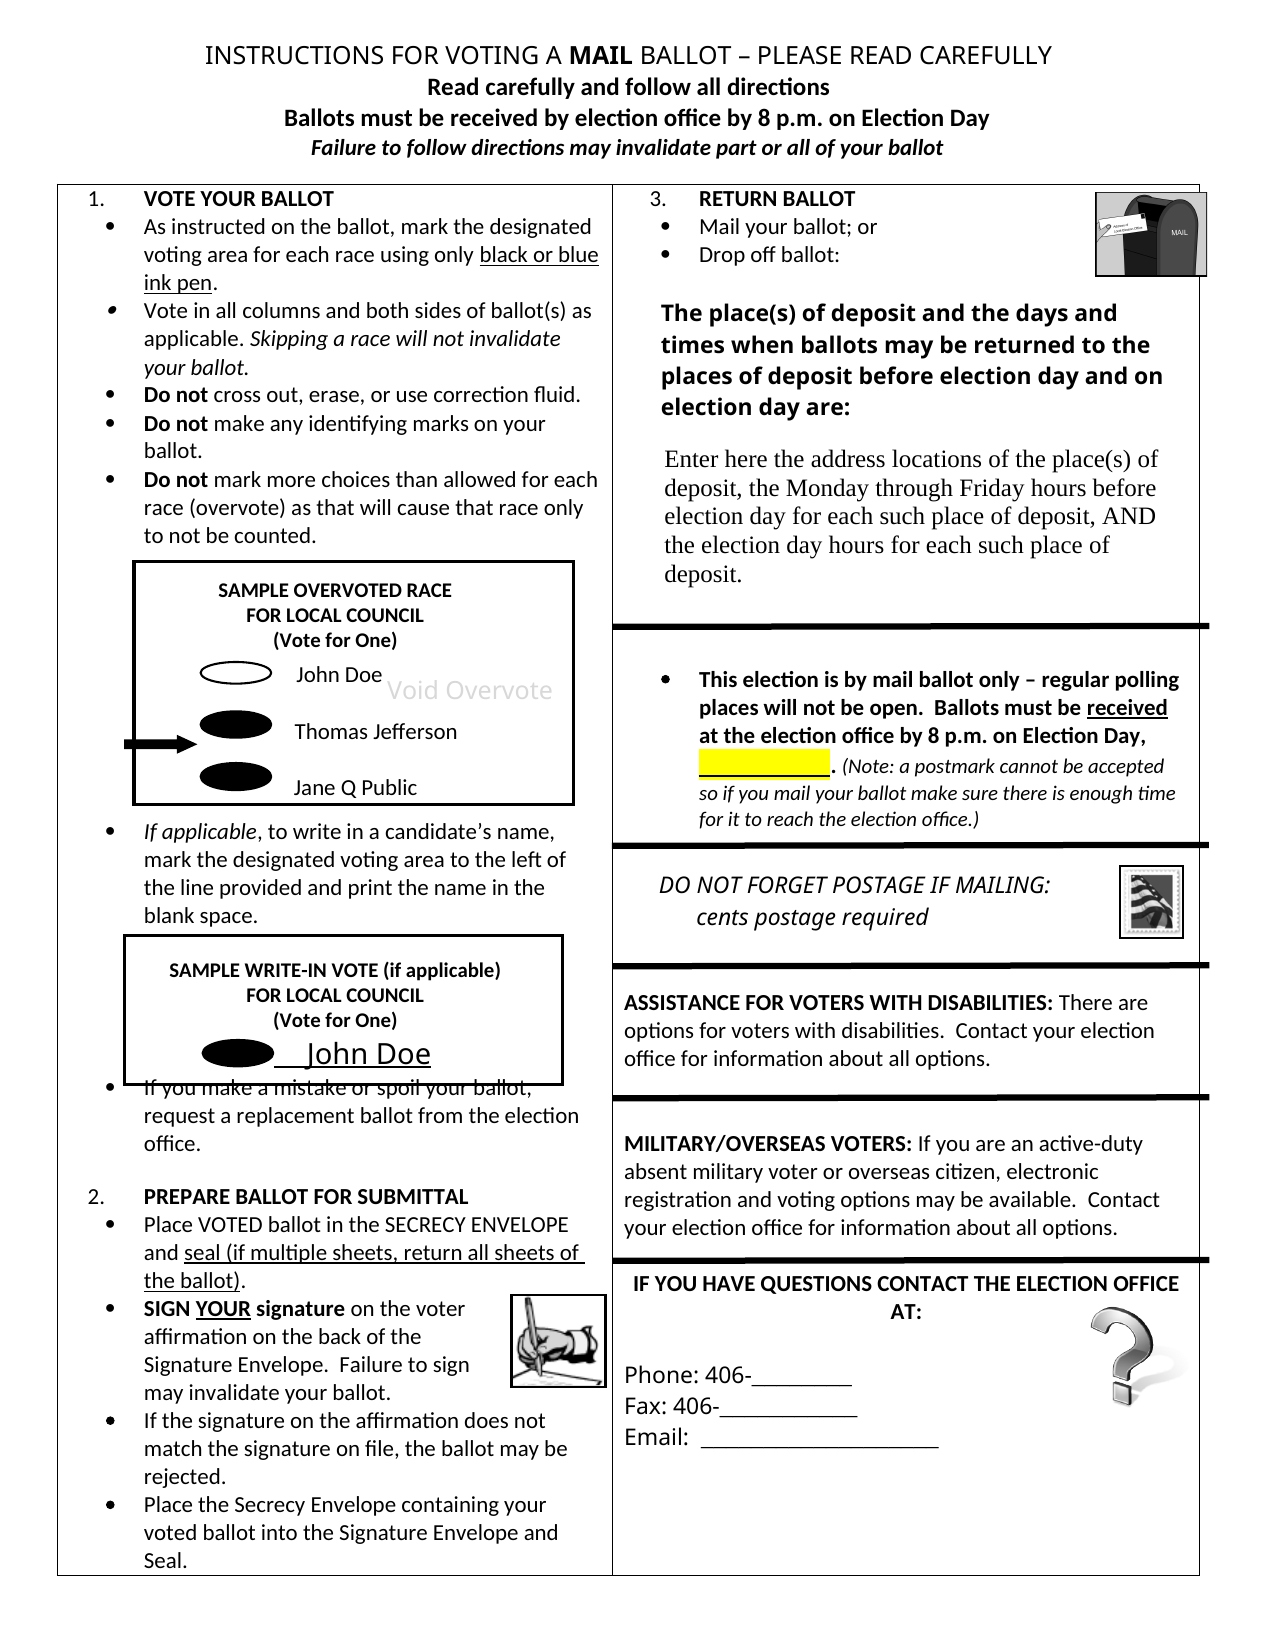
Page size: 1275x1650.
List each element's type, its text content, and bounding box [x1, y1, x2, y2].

table_header VOTE YOUR BALLOT As instructed on the ballot, mark the designated voting area for each race using only black or blue ink pen. Vote in all columns and both sides of ballot(s) as applicable. Skipping a race will not invalidate your ballot. Do not cross out, erase, or use correction fluid. Do not make any identifying marks on your ballot. Do not mark more choices than allowed for each race (overvote) as that will cause that race only to not be counted. SAMPLE OVERVOTED RACE FOR LOCAL COUNCIL (Vote for One) John Doe Thomas Jefferson Jane Q Public If applicable, to write in a candidate’s name, mark the designated voting area to the left of the line provided and print the name in the blank space. SAMPLE WRITE-IN VOTE (if applicable) FOR LOCAL COUNCIL (Vote for One) John Doe If you make a mistake or spoil your ballot, request a replacement ballot from the election office. PREPARE BALLOT FOR SUBMITTAL Place VOTED ballot in the SECRECY ENVELOPE and seal (if multiple sheets, return all sheets of the ballot). SIGN YOUR signature on the voter affirmation on the back of the Signature Envelope. Failure to sign may invalidate your ballot. If the signature on the affirmation does not match the signature on file, the ballot may be rejected. Place the Secrecy Envelope containing your voted ballot into the Signature Envelope and Seal. [58, 185, 612, 1574]
text Failure to follow directions may invalidate part or all of your ballot [57, 133, 1200, 161]
table_header RETURN BALLOT Mail your ballot; or Drop off ballot: The place(s) of deposit and the days and times when ballots may be returned to the places of deposit before election day and on election day are: This election is by mail ballot only – regular polling places will not be open. Ballots must be received at the election office by 8 p.m. on Election Day, . (Note: a postmark cannot be accepted so if you mail your ballot make sure there is enough time for it to reach the election office.) DO NOT FORGET POSTAGE IF MAILING: cents postage required ASSISTANCE FOR VOTERS WITH DISABILITIES: There are options for voters with disabilities. Contact your election office for information about all options. MILITARY/OVERSEAS VOTERS: If you are an active-duty absent military voter or overseas citizen, electronic registration and voting options may be available. Contact your election office for information about all options. IF YOU HAVE QUESTIONS CONTACT THE ELECTION OFFICE AT: Phone: 406- Fax: 406- Email: [613, 630, 1199, 842]
table_header RETURN BALLOT Mail your ballot; or Drop off ballot: The place(s) of deposit and the days and times when ballots may be returned to the places of deposit before election day and on election day are: This election is by mail ballot only – regular polling places will not be open. Ballots must be received at the election office by 8 p.m. on Election Day, . (Note: a postmark cannot be accepted so if you mail your ballot make sure there is enough time for it to reach the election office.) DO NOT FORGET POSTAGE IF MAILING: cents postage required ASSISTANCE FOR VOTERS WITH DISABILITIES: There are options for voters with disabilities. Contact your election office for information about all options. MILITARY/OVERSEAS VOTERS: If you are an active-duty absent military voter or overseas citizen, electronic registration and voting options may be available. Contact your election office for information about all options. IF YOU HAVE QUESTIONS CONTACT THE ELECTION OFFICE AT: Phone: 406- Fax: 406- Email: [613, 1101, 1199, 1257]
text Read carefully and follow all directions [57, 72, 1200, 102]
text INSTRUCTIONS FOR VOTING A MAIL BALLOT – PLEASE READ CAREFULLY [57, 37, 1200, 72]
table_header RETURN BALLOT Mail your ballot; or Drop off ballot: The place(s) of deposit and the days and times when ballots may be returned to the places of deposit before election day and on election day are: This election is by mail ballot only – regular polling places will not be open. Ballots must be received at the election office by 8 p.m. on Election Day, . (Note: a postmark cannot be accepted so if you mail your ballot make sure there is enough time for it to reach the election office.) DO NOT FORGET POSTAGE IF MAILING: cents postage required ASSISTANCE FOR VOTERS WITH DISABILITIES: There are options for voters with disabilities. Contact your election office for information about all options. MILITARY/OVERSEAS VOTERS: If you are an active-duty absent military voter or overseas citizen, electronic registration and voting options may be available. Contact your election office for information about all options. IF YOU HAVE QUESTIONS CONTACT THE ELECTION OFFICE AT: Phone: 406- Fax: 406- Email: [613, 849, 1199, 963]
table_header RETURN BALLOT Mail your ballot; or Drop off ballot: The place(s) of deposit and the days and times when ballots may be returned to the places of deposit before election day and on election day are: This election is by mail ballot only – regular polling places will not be open. Ballots must be received at the election office by 8 p.m. on Election Day, . (Note: a postmark cannot be accepted so if you mail your ballot make sure there is enough time for it to reach the election office.) DO NOT FORGET POSTAGE IF MAILING: cents postage required ASSISTANCE FOR VOTERS WITH DISABILITIES: There are options for voters with disabilities. Contact your election office for information about all options. MILITARY/OVERSEAS VOTERS: If you are an active-duty absent military voter or overseas citizen, electronic registration and voting options may be available. Contact your election office for information about all options. IF YOU HAVE QUESTIONS CONTACT THE ELECTION OFFICE AT: Phone: 406- Fax: 406- Email: [613, 1264, 1199, 1574]
picture [513, 1296, 604, 1386]
table_header RETURN BALLOT Mail your ballot; or Drop off ballot: The place(s) of deposit and the days and times when ballots may be returned to the places of deposit before election day and on election day are: This election is by mail ballot only – regular polling places will not be open. Ballots must be received at the election office by 8 p.m. on Election Day, . (Note: a postmark cannot be accepted so if you mail your ballot make sure there is enough time for it to reach the election office.) DO NOT FORGET POSTAGE IF MAILING: cents postage required ASSISTANCE FOR VOTERS WITH DISABILITIES: There are options for voters with disabilities. Contact your election office for information about all options. MILITARY/OVERSEAS VOTERS: If you are an active-duty absent military voter or overseas citizen, electronic registration and voting options may be available. Contact your election office for information about all options. IF YOU HAVE QUESTIONS CONTACT THE ELECTION OFFICE AT: Phone: 406- Fax: 406- Email: [613, 969, 1199, 1095]
table_header RETURN BALLOT Mail your ballot; or Drop off ballot: The place(s) of deposit and the days and times when ballots may be returned to the places of deposit before election day and on election day are: This election is by mail ballot only – regular polling places will not be open. Ballots must be received at the election office by 8 p.m. on Election Day, . (Note: a postmark cannot be accepted so if you mail your ballot make sure there is enough time for it to reach the election office.) DO NOT FORGET POSTAGE IF MAILING: cents postage required ASSISTANCE FOR VOTERS WITH DISABILITIES: There are options for voters with disabilities. Contact your election office for information about all options. MILITARY/OVERSEAS VOTERS: If you are an active-duty absent military voter or overseas citizen, electronic registration and voting options may be available. Contact your election office for information about all options. IF YOU HAVE QUESTIONS CONTACT THE ELECTION OFFICE AT: Phone: 406- Fax: 406- Email: [613, 185, 1199, 623]
text Ballots must be received by election office by 8 p.m. on Election Day [57, 102, 1200, 133]
